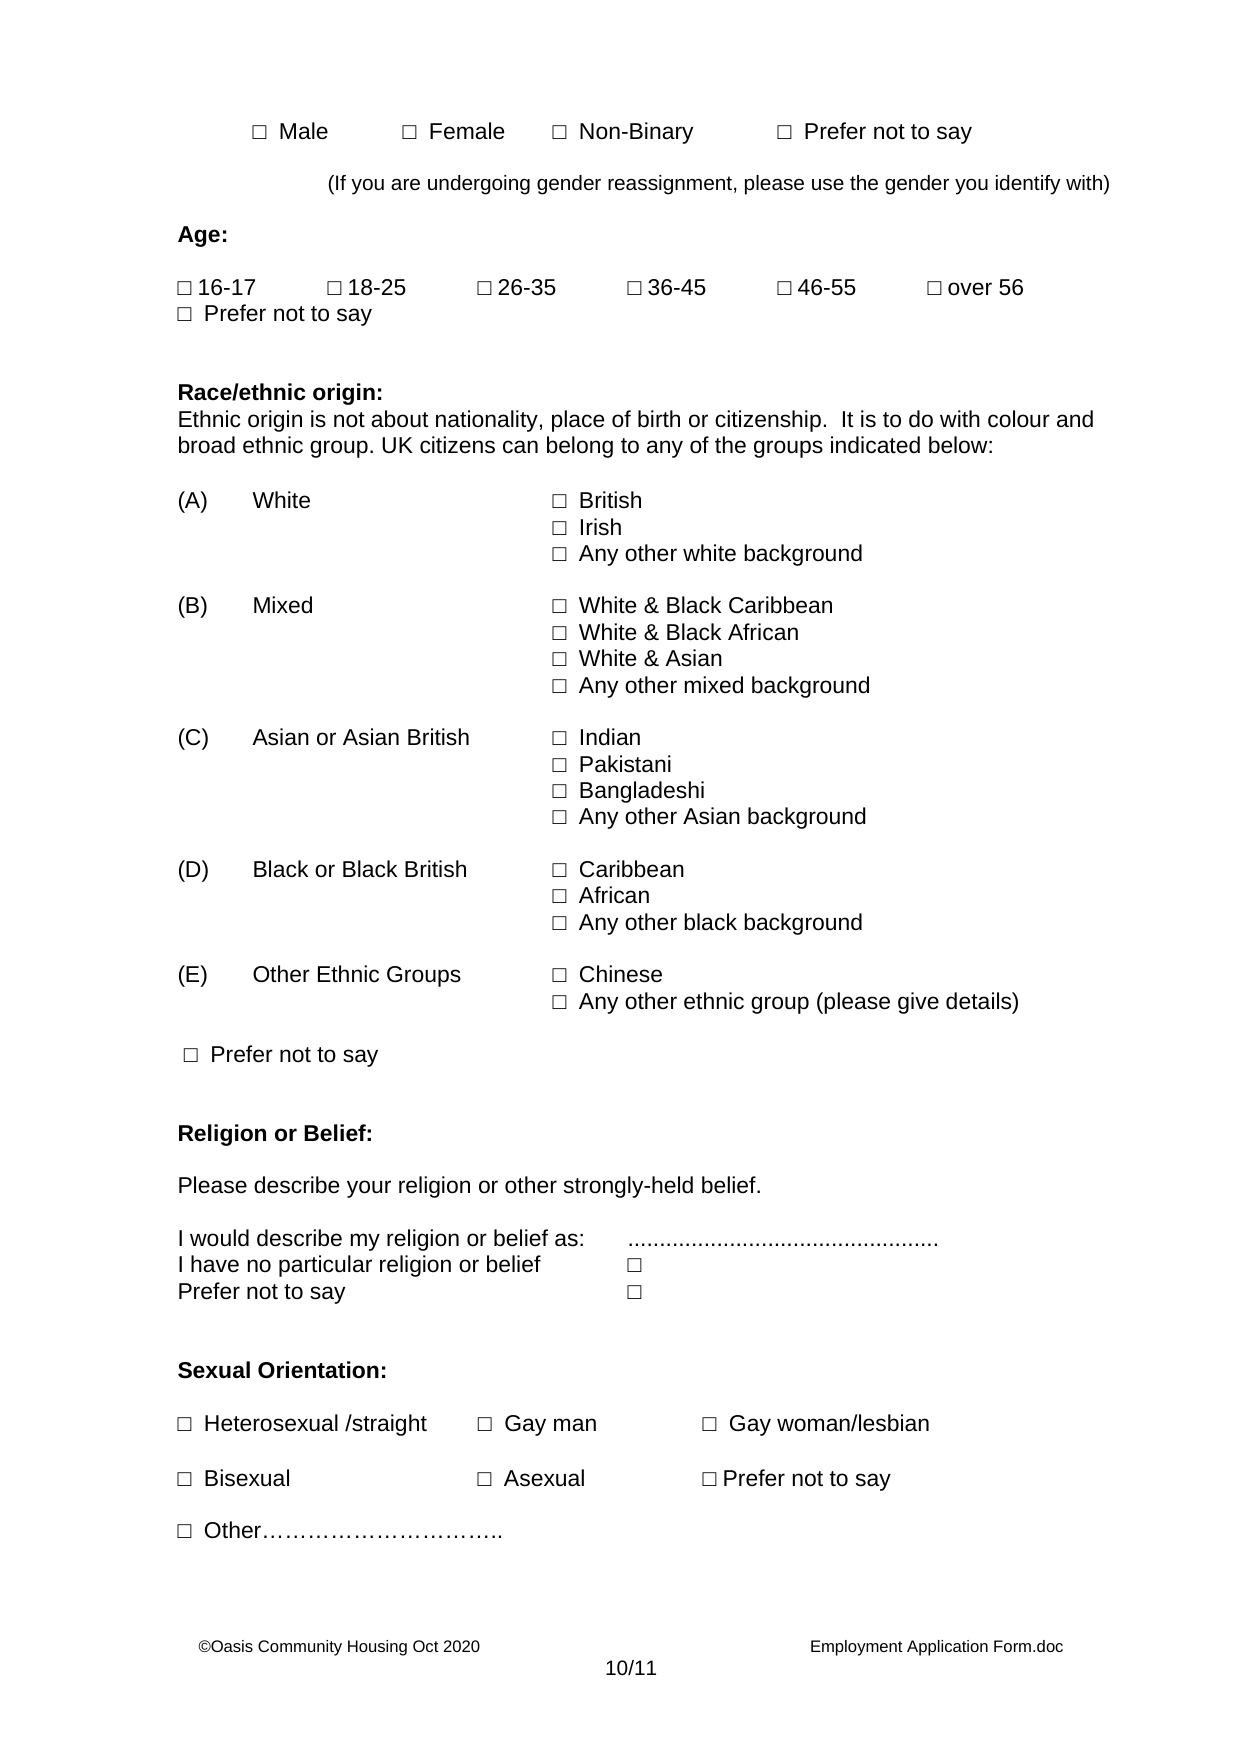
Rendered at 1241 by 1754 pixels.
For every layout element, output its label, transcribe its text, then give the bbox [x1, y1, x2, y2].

text I would describe my religion or belief as: ................................................. [177, 1225, 1122, 1251]
text □ 16-17 □ 18-25 □ 26-35 □ 36-45 □ 46-55 □ over 56 [177, 274, 1122, 300]
text Please describe your religion or other strongly-held belief. [177, 1172, 1122, 1199]
text □ Pakistani [177, 751, 1122, 777]
text □ Any other ethnic group (please give details) [177, 988, 1122, 1014]
text □ Male □ Female □ Non-Binary □ Prefer not to say [177, 118, 1122, 144]
text Race/ethnic origin: [177, 379, 1122, 406]
text I have no particular religion or belief □ [177, 1251, 1122, 1278]
text Religion or Belief: [177, 1119, 1122, 1146]
text (C) Asian or Asian British □ Indian [177, 724, 1122, 751]
text Ethnic origin is not about nationality, place of birth or citizenship. It is to do with colour and broad ethnic group. UK citizens can belong to any of the groups indicated below: [177, 406, 1122, 458]
text □ Bangladeshi [177, 777, 1122, 803]
text (D) Black or Black British □ Caribbean [177, 856, 1122, 882]
text □ Heterosexual /straight □ Gay man □ Gay woman/lesbian [177, 1409, 1122, 1436]
text (E) Other Ethnic Groups □ Chinese [177, 961, 1122, 988]
text □ Prefer not to say [177, 300, 1122, 327]
text □ Any other Asian background [177, 803, 1122, 830]
text □ White & Asian [177, 645, 1122, 672]
text □ Irish [177, 513, 1122, 540]
text □ Other………………………….. [177, 1517, 1122, 1544]
text □ Any other white background [177, 540, 1122, 566]
text □ Any other black background [177, 909, 1122, 935]
text Prefer not to say □ [177, 1278, 1122, 1304]
text Age: [177, 221, 1122, 247]
text □ African [177, 882, 1122, 909]
text (A) White □ British [177, 487, 1122, 513]
text Sexual Orientation: [177, 1357, 1122, 1383]
text (B) Mixed □ White & Black Caribbean [177, 592, 1122, 619]
text □ White & Black African [177, 619, 1122, 645]
text (If you are undergoing gender reassignment, please use the gender you identify with) [327, 171, 1122, 195]
text □ Any other mixed background [177, 672, 1122, 698]
text □ Prefer not to say [177, 1041, 1122, 1067]
text □ Bisexual □ Asexual □ Prefer not to say [177, 1464, 1122, 1491]
